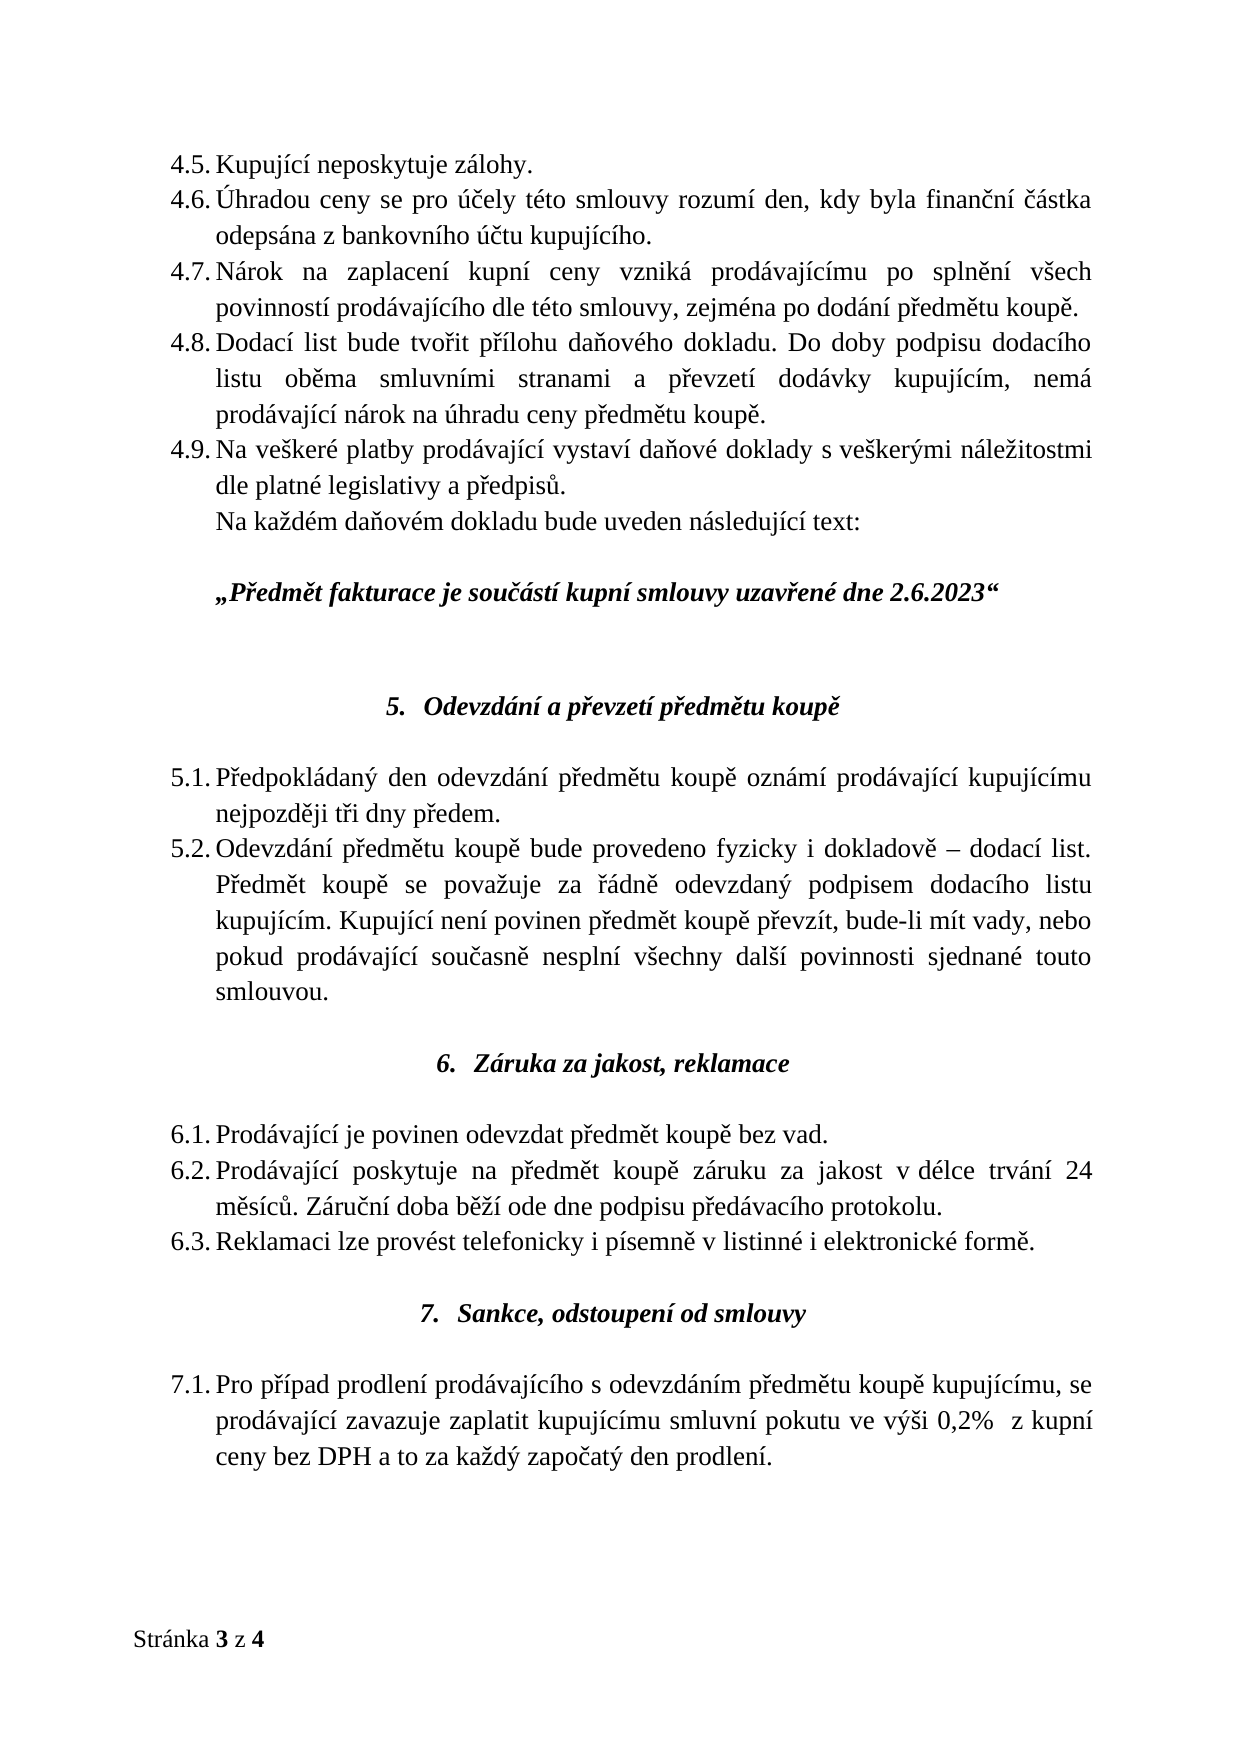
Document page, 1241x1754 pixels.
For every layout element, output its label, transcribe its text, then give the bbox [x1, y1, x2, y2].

list Reklamaci lze provést telefonicky i písemně v listinné i elektronické formě. [170, 1226, 1093, 1257]
list Na veškeré platby prodávající vystaví daňové doklady s veškerými náležitostmi dle platné legislativy a předpisů. [170, 433, 1093, 500]
list Odevzdání a převzetí předmětu koupě [133, 689, 1093, 721]
list Prodávající je povinen odevzdat předmět koupě bez vad. [170, 1118, 1093, 1149]
list Prodávající poskytuje na předmět koupě záruku za jakost v délce trvání 24 měsíců. Záruční doba běží ode dne podpisu předávacího protokolu. [170, 1154, 1093, 1221]
list Odevzdání předmětu koupě bude provedeno fyzicky i dokladově – dodací list. Předmět koupě se považuje za řádně odevzdaný podpisem dodacího listu kupujícím. Kupující není povinen předmět koupě převzít, bude-li mít vady, nebo pokud prodávající současně nesplní všechny další povinnosti sjednané touto smlouvou. [170, 832, 1093, 1007]
list Sankce, odstoupení od smlouvy [133, 1297, 1093, 1328]
list Pro případ prodlení prodávajícího s odevzdáním předmětu koupě kupujícímu, se prodávající zavazuje zaplatit kupujícímu smluvní pokutu ve výši 0,2% z kupní ceny bez DPH a to za každý započatý den prodlení. [170, 1368, 1093, 1471]
list Kupující neposkytuje zálohy. [170, 148, 1093, 179]
list „Předmět fakturace je součástí kupní smlouvy uzavřené dne 2.6.2023“ [215, 576, 1093, 608]
list Na každém daňovém dokladu bude uveden následující text: [215, 505, 1093, 536]
list Úhradou ceny se pro účely této smlouvy rozumí den, kdy byla finanční částka odepsána z bankovního účtu kupujícího. [170, 183, 1093, 250]
list Záruka za jakost, reklamace [133, 1047, 1093, 1078]
list Nárok na zaplacení kupní ceny vzniká prodávajícímu po splnění všech povinností prodávajícího dle této smlouvy, zejména po dodání předmětu koupě. [170, 255, 1093, 322]
list Dodací list bude tvořit přílohu daňového dokladu. Do doby podpisu dodacího listu oběma smluvními stranami a převzetí dodávky kupujícím, nemá prodávající nárok na úhradu ceny předmětu koupě. [170, 326, 1093, 429]
list Předpokládaný den odevzdání předmětu koupě oznámí prodávající kupujícímu nejpozději tři dny předem. [170, 761, 1093, 828]
